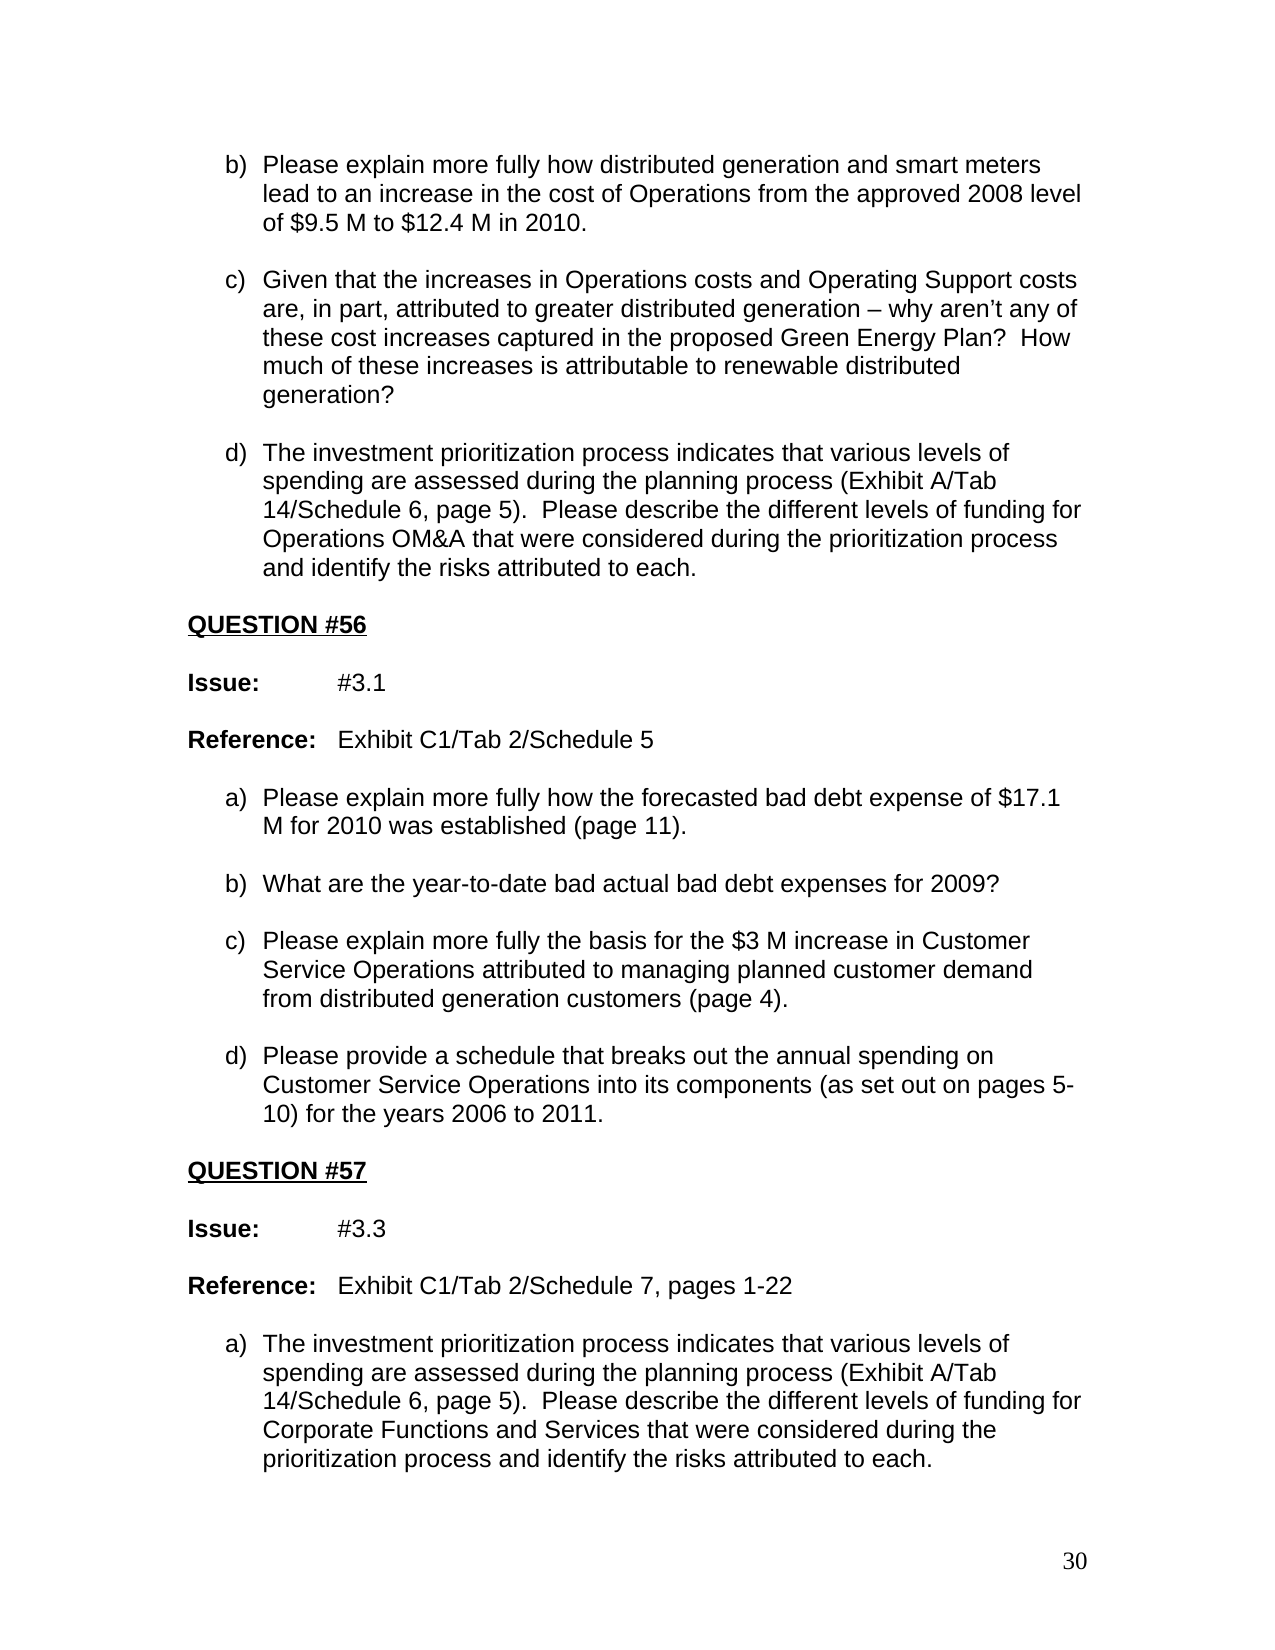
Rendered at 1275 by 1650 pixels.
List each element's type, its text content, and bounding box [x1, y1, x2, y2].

list The investment prioritization process indicates that various levels of spending are assessed during the planning process (Exhibit A/Tab 14/Schedule 6, page 5). Please describe the different levels of funding for Operations OM&A that were considered during the prioritization process and identify the risks attributed to each. [225, 437, 1087, 581]
list Given that the increases in Operations costs and Operating Support costs are, in part, attributed to greater distributed generation – why aren’t any of these cost increases captured in the proposed Green Energy Plan? How much of these increases is attributable to renewable distributed generation? [225, 265, 1087, 409]
text Issue: #3.3 [187, 1214, 1087, 1242]
list What are the year-to-date bad actual bad debt expenses for 2009? [225, 869, 1087, 897]
text QUESTION #56 [187, 610, 1087, 639]
text QUESTION #57 [187, 1156, 1087, 1185]
text Reference: Exhibit C1/Tab 2/Schedule 7, pages 1-22 [187, 1271, 1087, 1300]
list Please explain more fully how distributed generation and smart meters lead to an increase in the cost of Operations from the approved 2008 level of $9.5 M to $12.4 M in 2010. [225, 150, 1087, 236]
list The investment prioritization process indicates that various levels of spending are assessed during the planning process (Exhibit A/Tab 14/Schedule 6, page 5). Please describe the different levels of funding for Corporate Functions and Services that were considered during the prioritization process and identify the risks attributed to each. [225, 1329, 1087, 1472]
list Please provide a schedule that breaks out the annual spending on Customer Service Operations into its components (as set out on pages 5-10) for the years 2006 to 2011. [225, 1041, 1087, 1127]
text Issue: #3.1 [187, 667, 1087, 696]
list Please explain more fully the basis for the $3 M increase in Customer Service Operations attributed to managing planned customer demand from distributed generation customers (page 4). [225, 926, 1087, 1012]
list Please explain more fully how the forecasted bad debt expense of $17.1 M for 2010 was established (page 11). [225, 782, 1087, 840]
text Reference: Exhibit C1/Tab 2/Schedule 5 [187, 725, 1087, 754]
